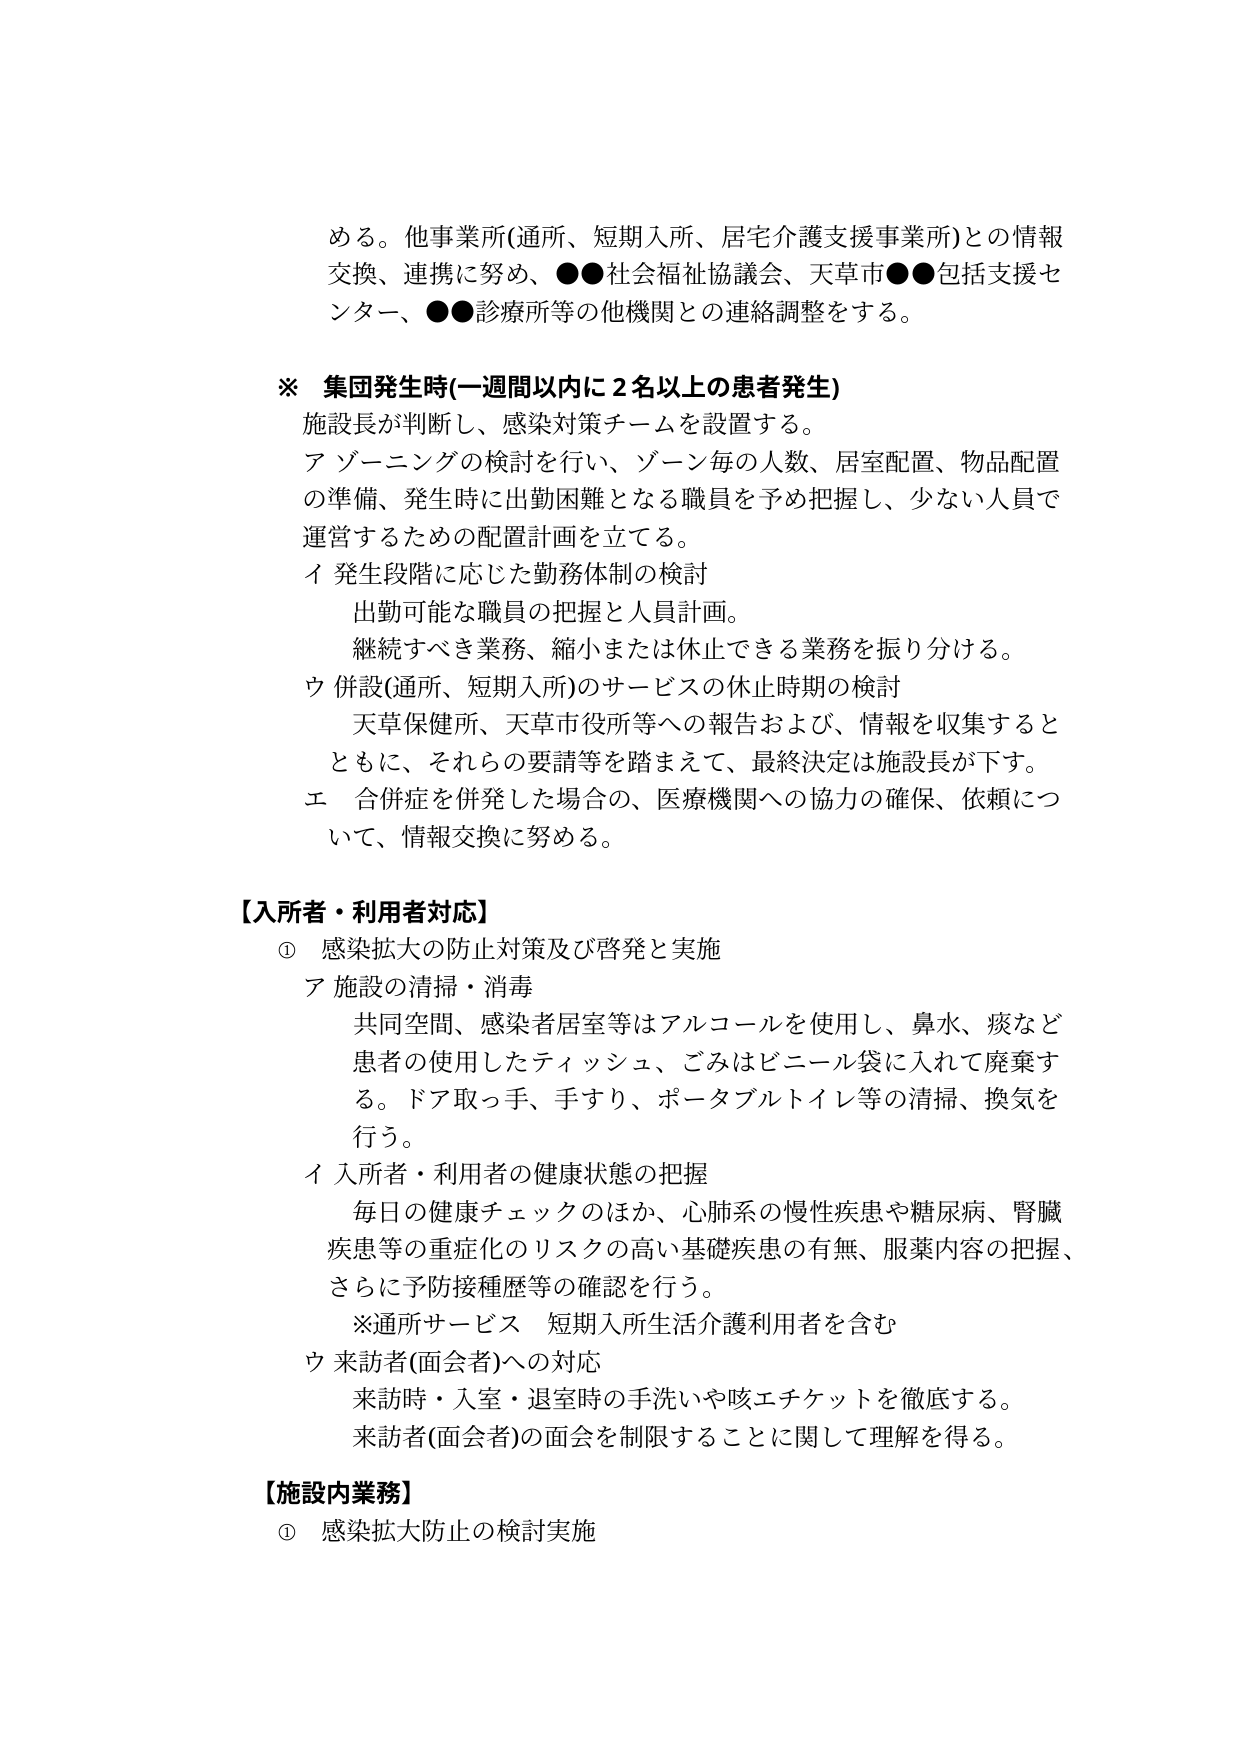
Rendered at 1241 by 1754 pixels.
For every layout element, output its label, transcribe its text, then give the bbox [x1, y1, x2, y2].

text ウ 併設(通所、短期入所)のサービスの休止時期の検討 [302, 667, 1063, 704]
text ① 感染拡大防止の検討実施 [277, 1511, 1063, 1548]
text 継続すべき業務、縮小または休止できる業務を振り分ける。 [327, 629, 1063, 667]
text ① 感染拡大の防止対策及び啓発と実施 [277, 929, 1063, 967]
text 【施設内業務】 [252, 1473, 1063, 1511]
text ウ 来訪者(面会者)への対応 [302, 1342, 1063, 1379]
text 共同空間、感染者居室等はアルコールを使用し、鼻水、痰など患者の使用したティッシュ、ごみはビニール袋に入れて廃棄する。ドア取っ手、手すり、ポータブルトイレ等の清掃、換気を行う。 [302, 1004, 1063, 1154]
text 来訪者(面会者)の面会を制限することに関して理解を得る。 [327, 1417, 1063, 1454]
text 【入所者・利用者対応】 [227, 892, 1063, 929]
text 来訪時・入室・退室時の手洗いや咳エチケットを徹底する。 [352, 1379, 1063, 1417]
text イ 入所者・利用者の健康状態の把握 [302, 1154, 1063, 1192]
text 天草保健所、天草市役所等への報告および、情報を収集するとともに、それらの要請等を踏まえて、最終決定は施設長が下す。 [327, 704, 1063, 779]
text 施設長が判断し、感染対策チームを設置する。 [302, 404, 1063, 442]
text 出勤可能な職員の把握と人員計画。 [327, 592, 1063, 629]
text 毎日の健康チェックのほか、心肺系の慢性疾患や糖尿病、腎臓疾患等の重症化のリスクの高い基礎疾患の有無、服薬内容の把握、さらに予防接種歴等の確認を行う。 [327, 1192, 1063, 1304]
text ア 施設の清掃・消毒 [302, 967, 1063, 1004]
text イ 発生段階に応じた勤務体制の検討 [177, 554, 1063, 592]
text ※通所サービス 短期入所生活介護利用者を含む [327, 1304, 1063, 1342]
text エ 合併症を併発した場合の、医療機関への協力の確保、依頼について、情報交換に努める。 [177, 779, 1063, 854]
text ※ 集団発生時(一週間以内に2名以上の患者発生) [252, 367, 1063, 404]
text ア ゾーニングの検討を行い、ゾーン毎の人数、居室配置、物品配置の準備、発生時に出勤困難となる職員を予め把握し、少ない人員で運営するための配置計画を立てる。 [302, 442, 1063, 554]
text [177, 217, 1063, 329]
